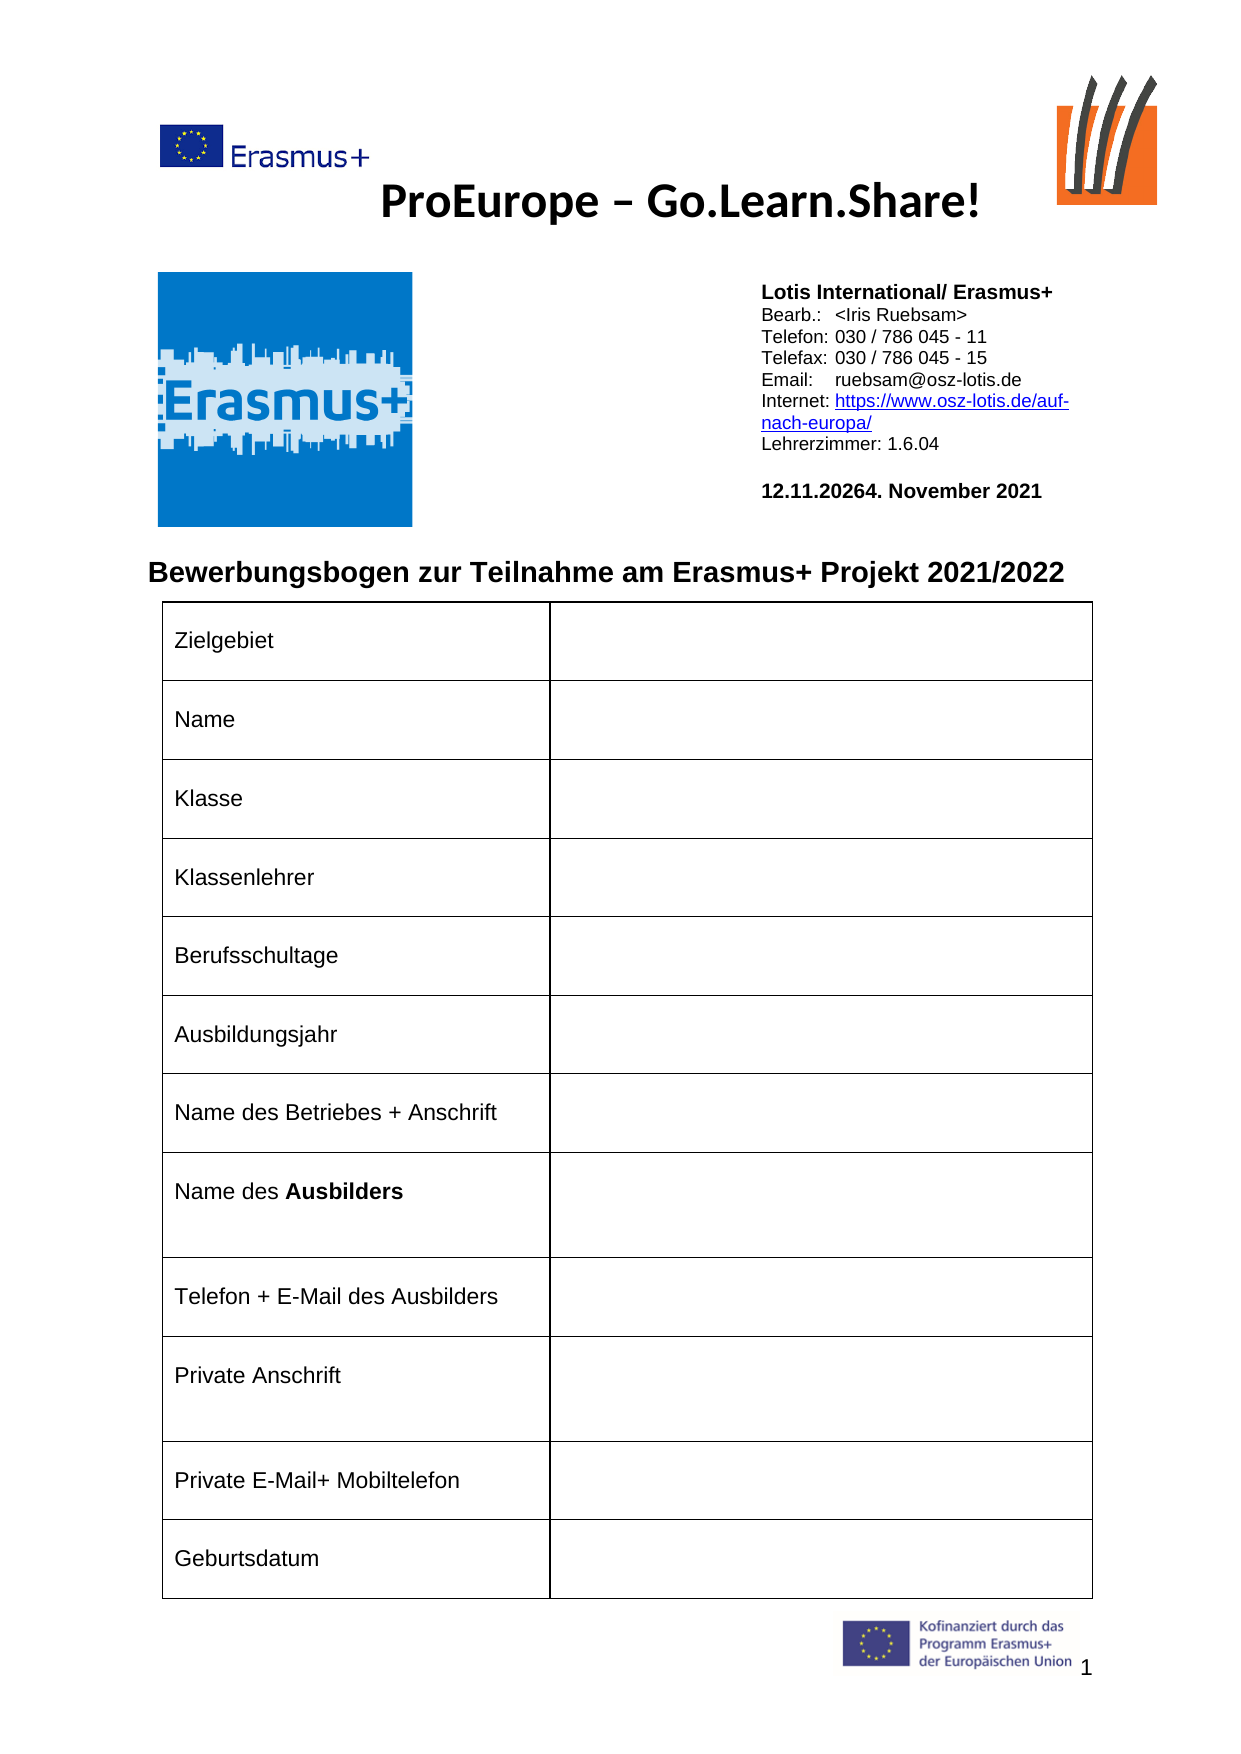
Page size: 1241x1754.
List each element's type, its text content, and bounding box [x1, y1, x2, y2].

picture [1056, 74, 1158, 205]
table_cell [551, 760, 1092, 837]
text Internet: https://www.osz-lotis.de/auf-nach-europa/ [761, 390, 1091, 433]
table_cell [551, 1258, 1092, 1336]
table_cell Name [163, 681, 549, 759]
table_cell Name des Betriebes + Anschrift [163, 1074, 549, 1152]
picture [147, 73, 381, 217]
text Email: ruebsam@osz-lotis.de [761, 368, 1091, 390]
text Lotis International/ Erasmus+ [761, 280, 1091, 304]
table_cell Telefon + E-Mail des Ausbilders [163, 1258, 549, 1336]
table_cell [551, 1153, 1092, 1257]
text Lehrerzimmer: 1.6.04 [761, 433, 1091, 455]
table_cell Ausbildungsjahr [163, 996, 549, 1073]
table_cell [551, 1337, 1092, 1441]
text 22.11.2021 [761, 479, 1091, 503]
table_header [551, 603, 1092, 680]
table_header Zielgebiet [163, 603, 549, 680]
table_cell [551, 917, 1092, 995]
table_cell Private Anschrift [163, 1337, 549, 1441]
text Telefon: 030 / 786 045 - 11 [761, 325, 1091, 347]
table_cell Name des Ausbilders [163, 1153, 549, 1257]
table_cell [551, 1442, 1092, 1519]
table_cell [551, 681, 1092, 759]
table_cell Geburtsdatum [163, 1520, 549, 1598]
text Telefax: 030 / 786 045 - 15 [761, 347, 1084, 368]
table_cell [551, 996, 1092, 1073]
picture [157, 272, 413, 527]
table_cell [551, 1074, 1092, 1152]
table_cell [551, 839, 1092, 916]
text Bewerbungsbogen zur Teilnahme am Erasmus+ Projekt 2021/2022 [148, 242, 1093, 589]
picture [833, 1611, 1080, 1676]
table_cell Private E-Mail+ Mobiltelefon [163, 1442, 549, 1519]
table_cell Klassenlehrer [163, 839, 549, 916]
table_cell Klasse [163, 760, 549, 837]
table_cell Berufsschultage [163, 917, 549, 995]
table_cell [551, 1520, 1092, 1598]
text Bearb.: <Iris Ruebsam> [761, 304, 1091, 325]
